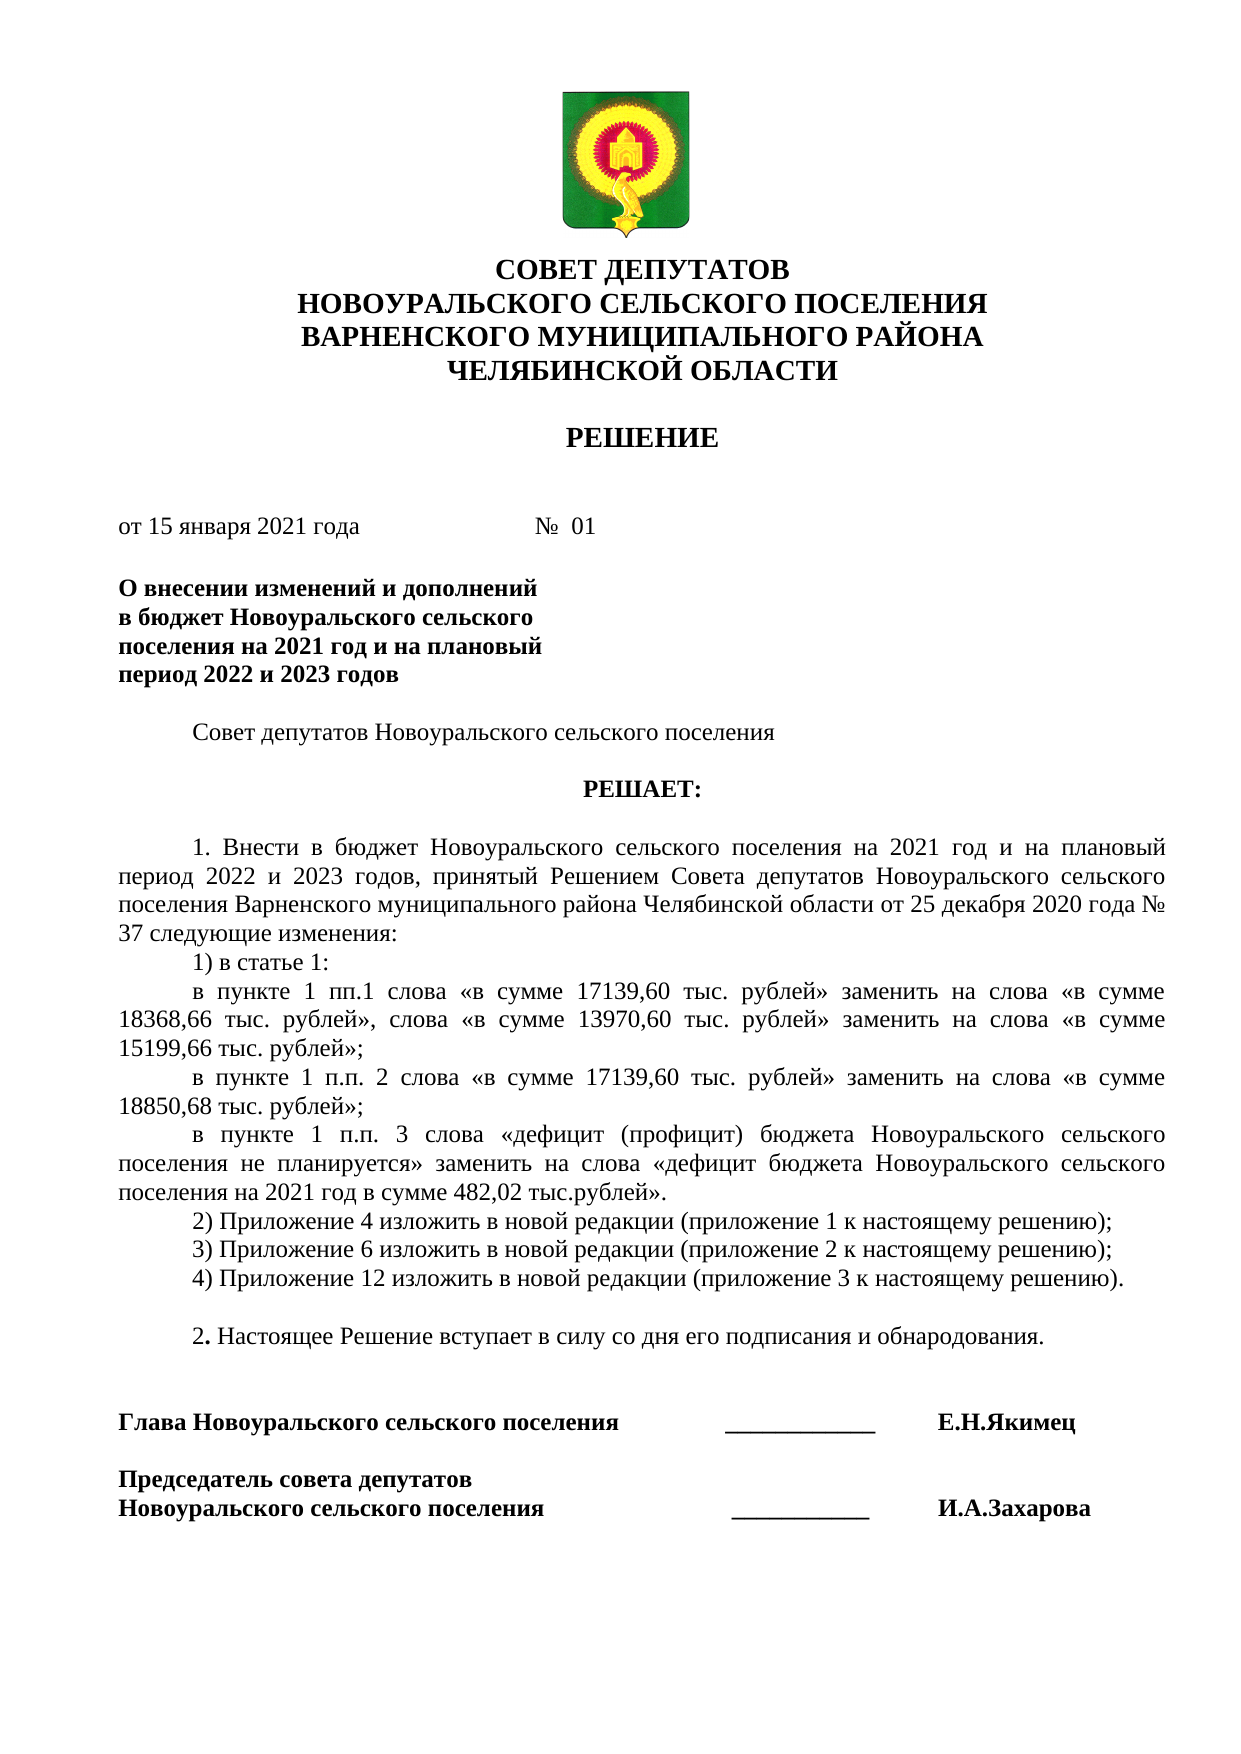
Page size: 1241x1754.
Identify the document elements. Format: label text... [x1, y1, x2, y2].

picture [562, 90, 690, 238]
text 4) Приложение 12 изложить в новой редакции (приложение 3 к настоящему решению). [118, 1263, 1167, 1292]
text в пункте 1 п.п. 2 слова «в сумме 17139,60 тыс. рублей» заменить на слова «в сумме 18850,68 тыс. рублей»; [118, 1062, 1167, 1119]
text 3) Приложение 6 изложить в новой редакции (приложение 2 к настоящему решению); [192, 1234, 1167, 1263]
text в пункте 1 п.п. 3 слова «дефицит (профицит) бюджета Новоуральского сельского поселения не планируется» заменить на слова «дефицит бюджета Новоуральского сельского поселения на 2021 год в сумме 482,02 тыс.рублей». [118, 1119, 1167, 1206]
title поселения на 2021 год и на плановый [118, 631, 1167, 659]
title НОВОУРАЛЬСКОГО СЕЛЬСКОГО ПОСЕЛЕНИЯ [118, 286, 1167, 319]
title СОВЕТ ДЕПУТАТОВ [118, 252, 1167, 286]
text Новоуральского сельского поселения ___________ И.А.Захарова [118, 1493, 1167, 1522]
title период 2022 и 2023 годов [118, 659, 1167, 688]
text 1. Внести в бюджет Новоуральского сельского поселения на 2021 год и на плановый период 2022 и 2023 годов, принятый Решением Совета депутатов Новоуральского сельского поселения Варненского муниципального района Челябинской области от 25 декабря 2020 года № 37 следующие изменения: [118, 832, 1167, 947]
text Совет депутатов Новоуральского сельского поселения [118, 717, 1167, 746]
text 2. Настоящее Решение вступает в силу со дня его подписания и обнародования. [118, 1321, 1167, 1349]
title ЧЕЛЯБИНСКОЙ ОБЛАСТИ [118, 353, 1167, 386]
title от 15 января 2021 года № 01 [118, 511, 1167, 540]
text РЕШАЕТ: [118, 774, 1167, 803]
title РЕШЕНИЕ [118, 420, 1167, 453]
text Председатель совета депутатов [118, 1464, 1167, 1493]
title в бюджет Новоуральского сельского [118, 602, 1167, 631]
title О внесении изменений и дополнений [118, 573, 1167, 602]
text 1) в статье 1: [118, 947, 1167, 976]
title ВАРНЕНСКОГО МУНИЦИПАЛЬНОГО РАЙОНА [118, 319, 1167, 353]
text Глава Новоуральского сельского поселения ____________ Е.Н.Якимец [118, 1407, 1167, 1436]
text 2) Приложение 4 изложить в новой редакции (приложение 1 к настоящему решению); [118, 1206, 1167, 1234]
text в пункте 1 пп.1 слова «в сумме 17139,60 тыс. рублей» заменить на слова «в сумме 18368,66 тыс. рублей», слова «в сумме 13970,60 тыс. рублей» заменить на слова «в сумме 15199,66 тыс. рублей»; [118, 976, 1167, 1062]
